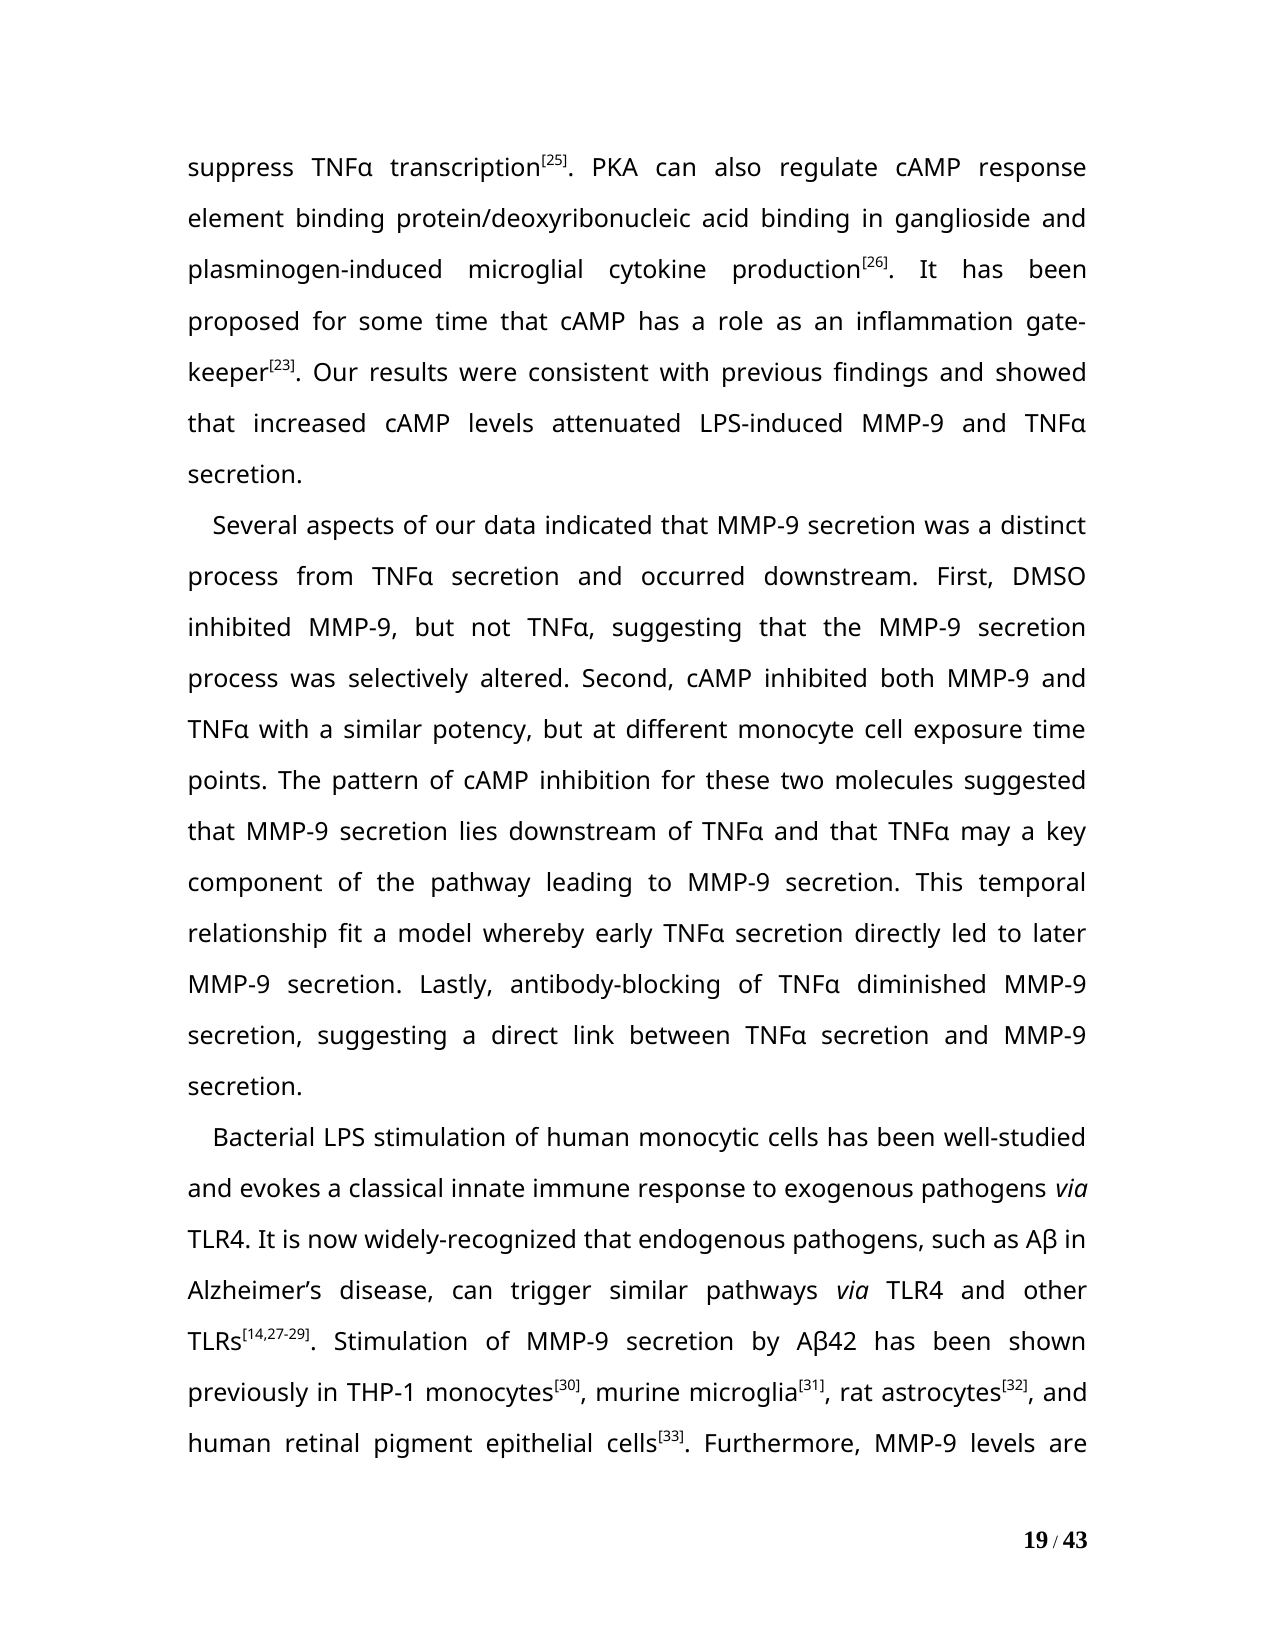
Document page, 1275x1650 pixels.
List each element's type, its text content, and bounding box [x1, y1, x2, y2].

text Several aspects of our data indicated that MMP-9 secretion was a distinct process from TNFα secretion and occurred downstream. First, DMSO inhibited MMP-9, but not TNFα, suggesting that the MMP-9 secretion process was selectively altered. Second, cAMP inhibited both MMP-9 and TNFα with a similar potency, but at different monocyte cell exposure time points. The pattern of cAMP inhibition for these two molecules suggested that MMP-9 secretion lies downstream of TNFα and that TNFα may a key component of the pathway leading to MMP-9 secretion. This temporal relationship fit a model whereby early TNFα secretion directly led to later MMP-9 secretion. Lastly, antibody-blocking of TNFα diminished MMP-9 secretion, suggesting a direct link between TNFα secretion and MMP-9 secretion. [187, 507, 1087, 1103]
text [187, 1120, 1087, 1460]
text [187, 150, 1087, 490]
